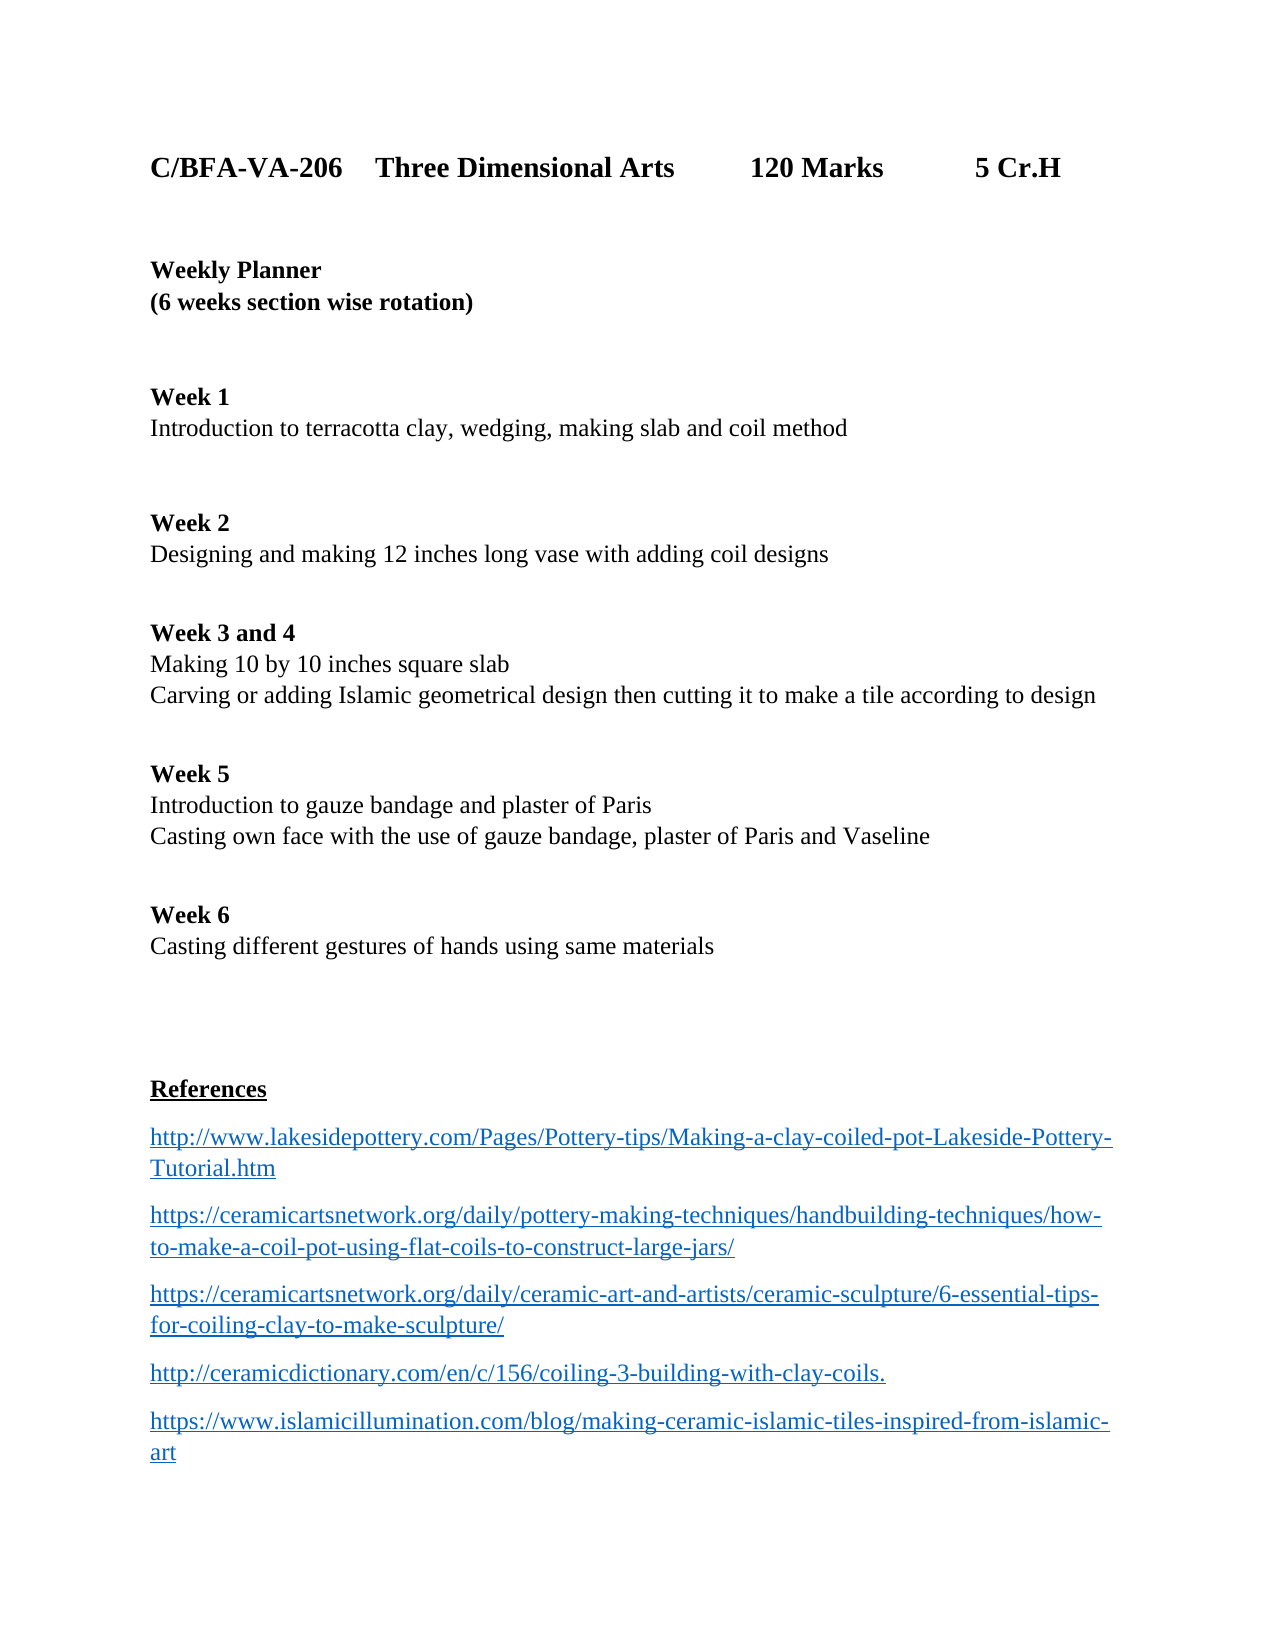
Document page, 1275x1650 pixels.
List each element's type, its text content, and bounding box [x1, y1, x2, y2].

text Introduction to gauze bandage and plaster of Paris [150, 790, 1125, 819]
text Carving or adding Islamic geometrical design then cutting it to make a tile according to design [150, 680, 1125, 709]
text Weekly Planner [150, 256, 1125, 284]
text http://ceramicdictionary.com/en/c/156/coiling-3-building-with-clay-coils. [150, 1358, 1125, 1387]
text (6 weeks section wise rotation) [150, 287, 1125, 315]
text Introduction to terracotta clay, wedging, making slab and coil method [150, 413, 1125, 442]
text Designing and making 12 inches long vase with adding coil designs [150, 539, 1125, 568]
text https://ceramicartsnetwork.org/daily/ceramic-art-and-artists/ceramic-sculpture/6-essential-tips-for-coiling-clay-to-make-sculpture/ [150, 1279, 1125, 1339]
text Casting different gestures of hands using same materials [150, 931, 1125, 960]
text Week 6 [150, 900, 1125, 929]
text C/BFA-VA-206 Three Dimensional Arts 120 Marks 5 Cr.H [150, 150, 1125, 183]
text https://www.islamicillumination.com/blog/making-ceramic-islamic-tiles-inspired-from-islamic-art [150, 1406, 1125, 1466]
text http://www.lakesidepottery.com/Pages/Pottery-tips/Making-a-clay-coiled-pot-Lakeside-Pottery-Tutorial.htm [150, 1122, 1125, 1182]
text Casting own face with the use of gauze bandage, plaster of Paris and Vaseline [150, 821, 1125, 850]
text Week 3 and 4 [150, 618, 1125, 647]
text Week 2 [150, 508, 1125, 537]
text References [150, 1074, 1125, 1103]
text Week 1 [150, 382, 1125, 411]
text Making 10 by 10 inches square slab [150, 649, 1125, 678]
text https://ceramicartsnetwork.org/daily/pottery-making-techniques/handbuilding-techniques/how-to-make-a-coil-pot-using-flat-coils-to-construct-large-jars/ [150, 1201, 1125, 1260]
text Week 5 [150, 759, 1125, 788]
